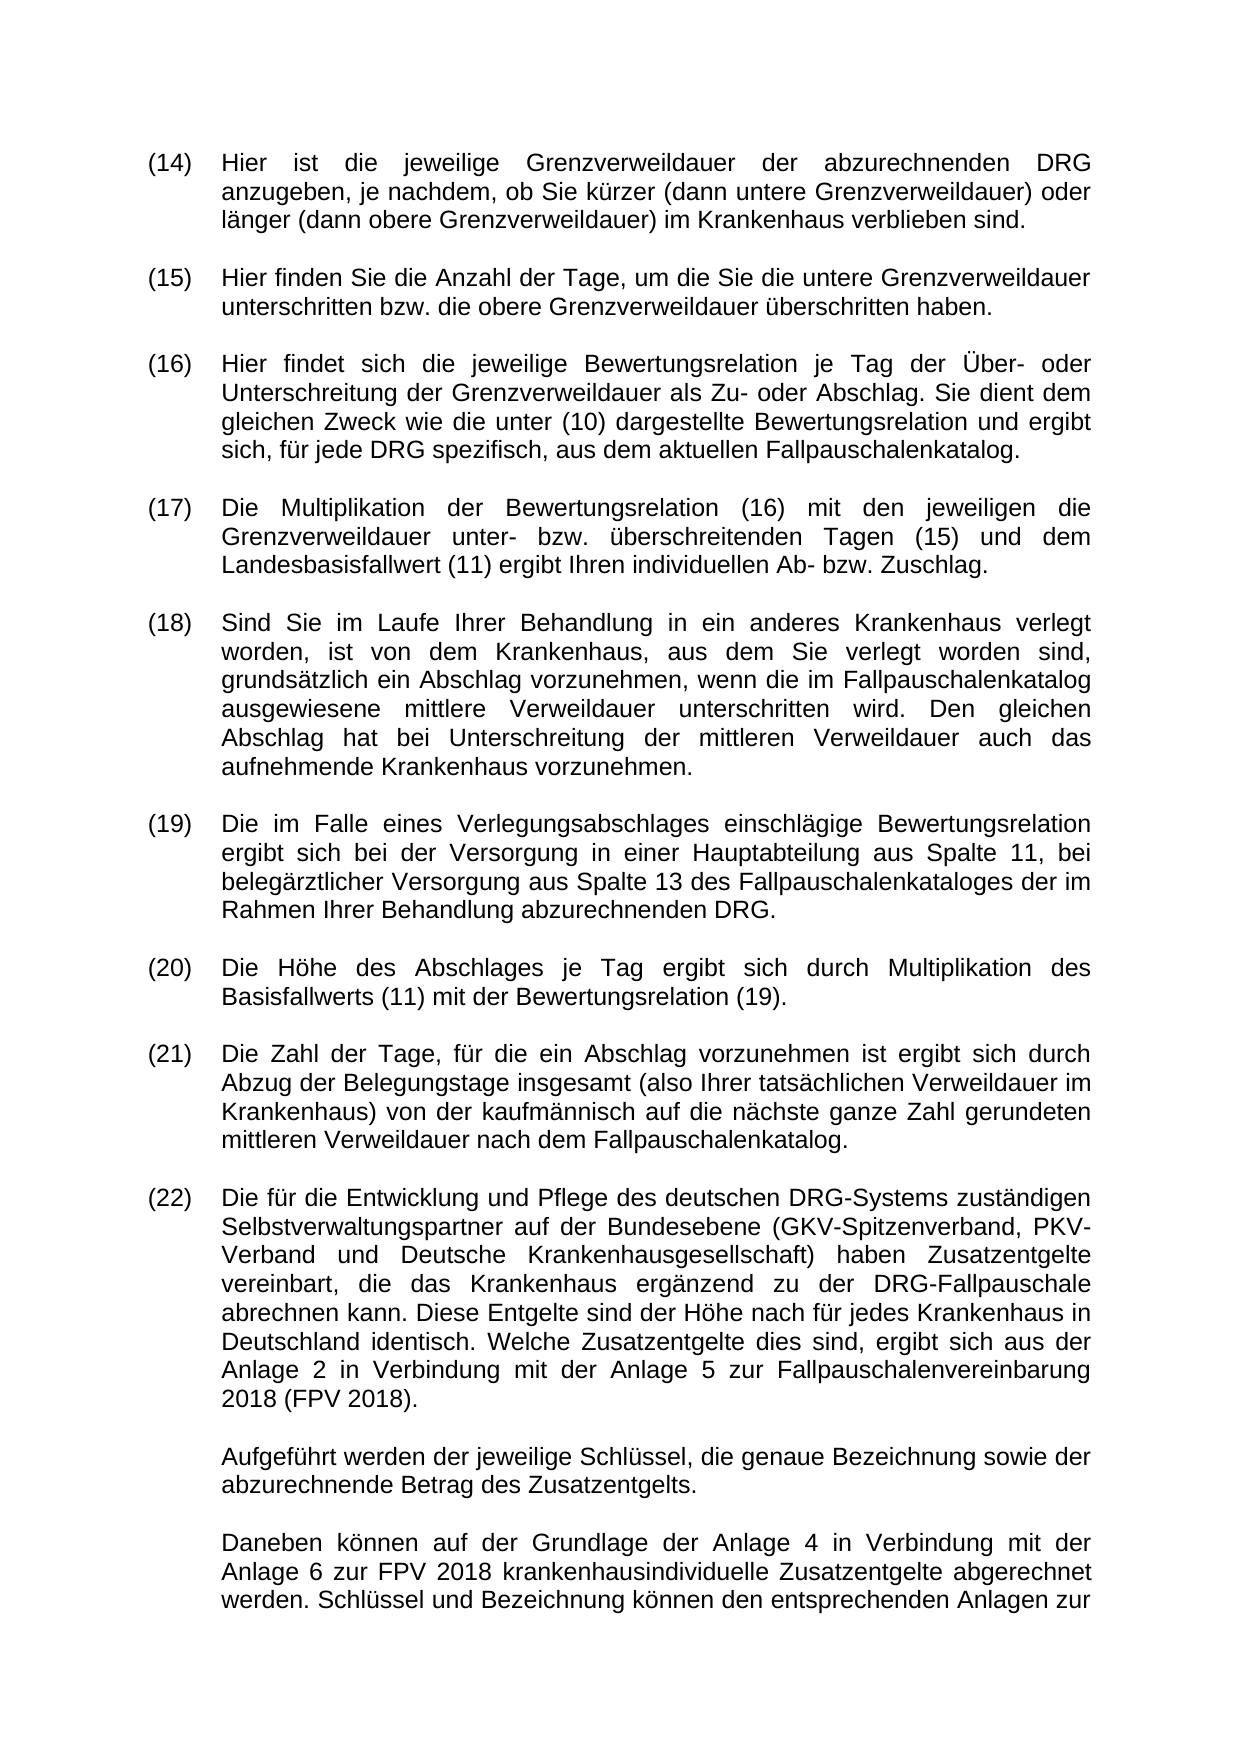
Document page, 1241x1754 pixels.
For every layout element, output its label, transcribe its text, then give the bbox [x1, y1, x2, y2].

text (18) Sind Sie im Laufe Ihrer Behandlung in ein anderes Krankenhaus verlegt worden, ist von dem Krankenhaus, aus dem Sie verlegt worden sind, grundsätzlich ein Abschlag vorzunehmen, wenn die im Fallpauschalenkatalog ausgewiesene mittlere Verweildauer unterschritten wird. Den gleichen Abschlag hat bei Unterschreitung der mittleren Verweildauer auch das aufnehmende Krankenhaus vorzunehmen. [148, 608, 1092, 780]
text Aufgeführt werden der jeweilige Schlüssel, die genaue Bezeichnung sowie der abzurechnende Betrag des Zusatzentgelts. [148, 1441, 1092, 1499]
text (16) Hier findet sich die jeweilige Bewertungsrelation je Tag der Über- oder Unterschreitung der Grenzverweildauer als Zu- oder Abschlag. Sie dient dem gleichen Zweck wie die unter (10) dargestellte Bewertungsrelation und ergibt sich, für jede DRG spezifisch, aus dem aktuellen Fallpauschalenkatalog. [148, 349, 1092, 464]
text (22) Die für die Entwicklung und Pflege des deutschen DRG-Systems zuständigen Selbstverwaltungspartner auf der Bundesebene (GKV-Spitzenverband, PKV-Verband und Deutsche Krankenhausgesellschaft) haben Zusatzentgelte vereinbart, die das Krankenhaus ergänzend zu der DRG-Fallpauschale abrechnen kann. Diese Entgelte sind der Höhe nach für jedes Krankenhaus in Deutschland identisch. Welche Zusatzentgelte dies sind, ergibt sich aus der Anlage 2 in Verbindung mit der Anlage 5 zur Fallpauschalenvereinbarung 2018 (FPV 2018). [148, 1183, 1092, 1413]
text (14) Hier ist die jeweilige Grenzverweildauer der abzurechnenden DRG anzugeben, je nachdem, ob Sie kürzer (dann untere Grenzverweildauer) oder länger (dann obere Grenzverweildauer) im Krankenhaus verblieben sind. [148, 148, 1092, 234]
text (21) Die Zahl der Tage, für die ein Abschlag vorzunehmen ist ergibt sich durch Abzug der Belegungstage insgesamt (also Ihrer tatsächlichen Verweildauer im Krankenhaus) von der kaufmännisch auf die nächste ganze Zahl gerundeten mittleren Verweildauer nach dem Fallpauschalenkatalog. [148, 1039, 1092, 1154]
text (20) Die Höhe des Abschlages je Tag ergibt sich durch Multiplikation des Basisfallwerts (11) mit der Bewertungsrelation (19). [148, 953, 1092, 1010]
text (15) Hier finden Sie die Anzahl der Tage, um die Sie die untere Grenzverweildauer unterschritten bzw. die obere Grenzverweildauer überschritten haben. [148, 263, 1092, 320]
text (19) Die im Falle eines Verlegungsabschlages einschlägige Bewertungsrelation ergibt sich bei der Versorgung in einer Hauptabteilung aus Spalte 11, bei belegärztlicher Versorgung aus Spalte 13 des Fallpauschalenkataloges der im Rahmen Ihrer Behandlung abzurechnenden DRG. [148, 809, 1092, 924]
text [148, 1528, 1092, 1614]
text (17) Die Multiplikation der Bewertungsrelation (16) mit den jeweiligen die Grenzverweildauer unter- bzw. überschreitenden Tagen (15) und dem Landesbasisfallwert (11) ergibt Ihren individuellen Ab- bzw. Zuschlag. [148, 493, 1092, 579]
